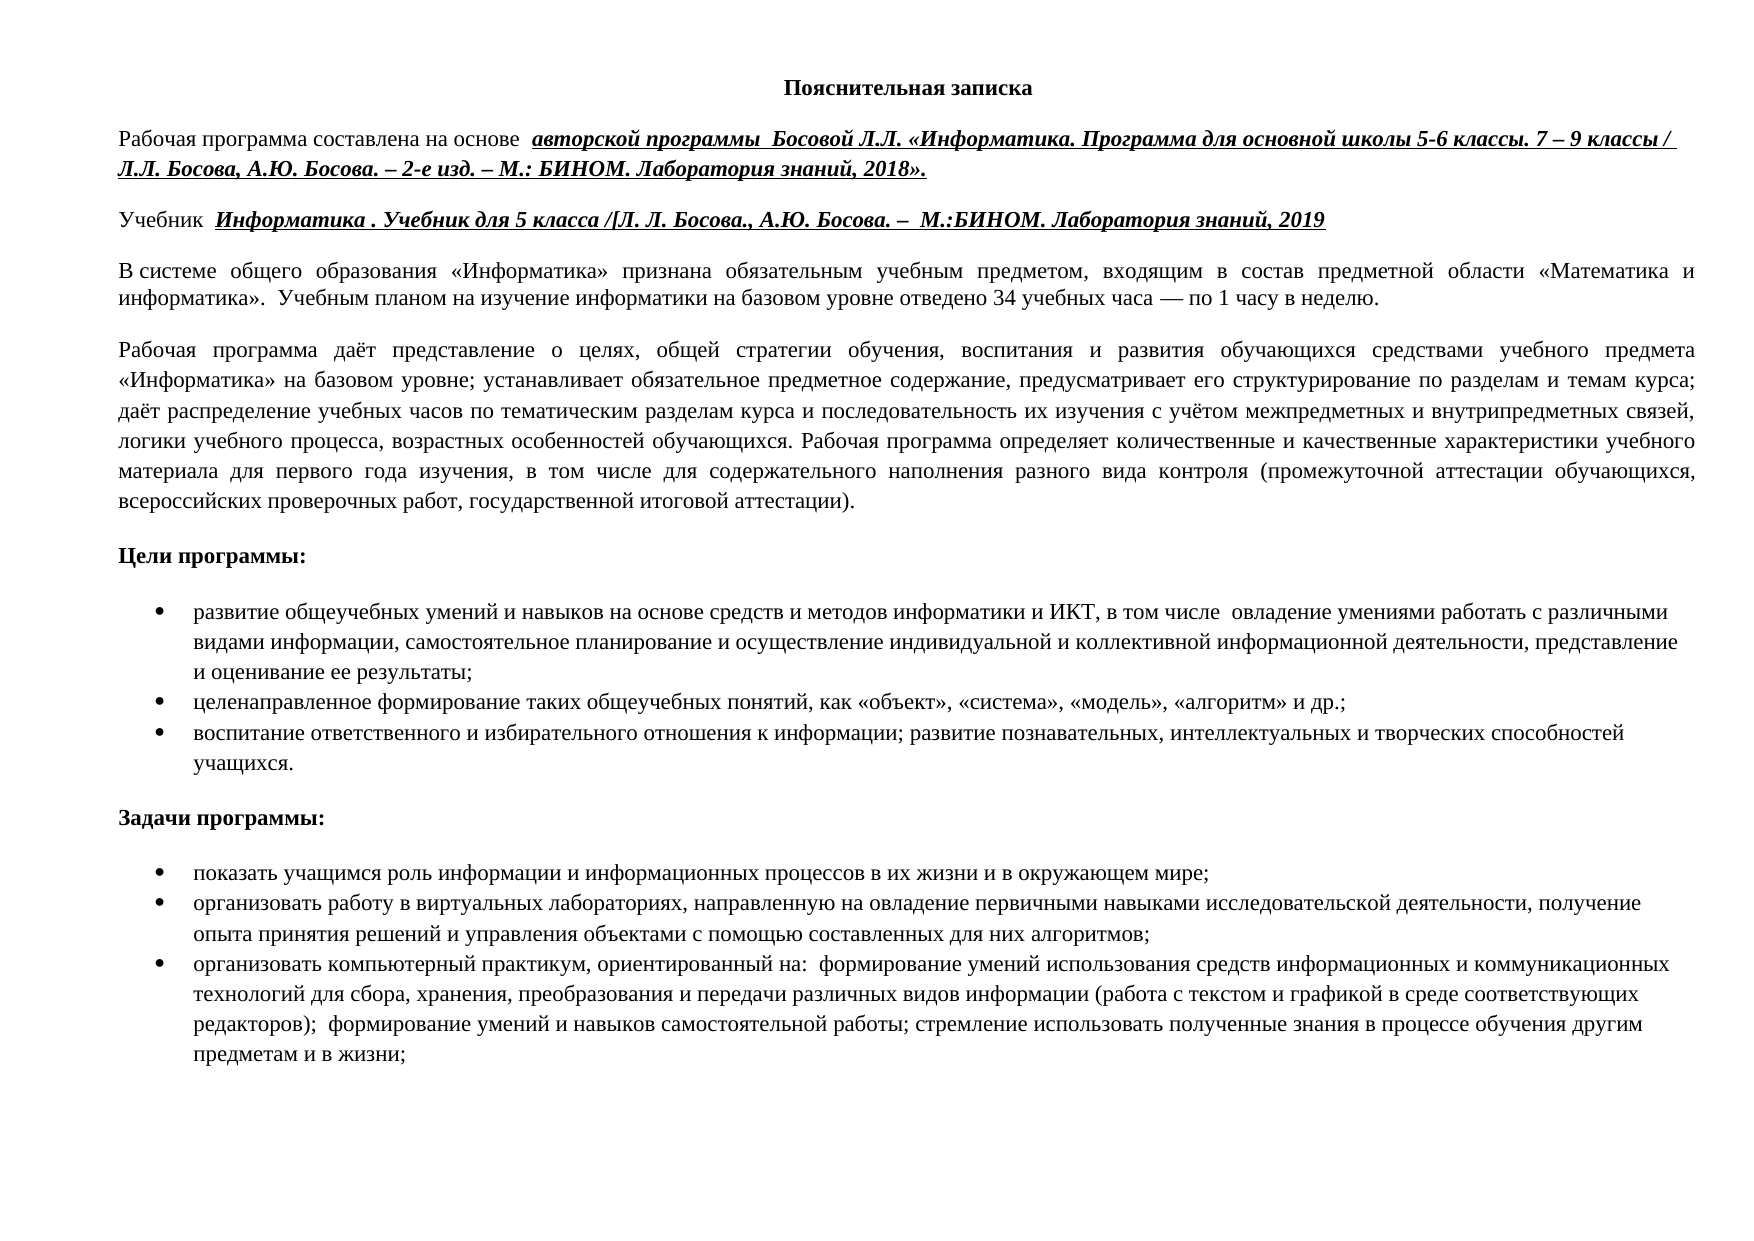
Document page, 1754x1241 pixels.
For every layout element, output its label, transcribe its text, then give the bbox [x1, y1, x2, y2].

text В системе общего образования «Информатика» признана обязательным учебным предметом, входящим в состав предметной области «Математика и информатика». Учебным планом на изучение информатики на базовом уровне отведено 34 учебных часа — по 1 часу в неделю. [118, 257, 1698, 310]
text Учебник Информатика . Учебник для 5 класса /[Л. Л. Босова., А.Ю. Босова. – М.:БИНОМ. Лаборатория знаний, 2019 [118, 206, 1698, 232]
list целенаправленное формирование таких общеучебных понятий, как «объект», «система», «модель», «алгоритм» и др.; [156, 688, 1698, 715]
list воспитание ответственного и избирательного отношения к информации; развитие познавательных, интеллектуальных и творческих способностей учащихся. [156, 718, 1698, 775]
list организовать компьютерный практикум, ориентированный на: формирование умений использования средств информационных и коммуникационных технологий для сбора, хранения, преобразования и передачи различных видов информации (работа с текстом и графикой в среде соответствующих редакторов); формирование умений и навыков самостоятельной работы; стремление использовать полученные знания в процессе обучения другим предметам и в жизни; [156, 950, 1698, 1067]
text Цели программы: [118, 542, 1698, 569]
text Задачи программы: [118, 804, 1698, 830]
text Рабочая программа даёт представление о целях, общей стратегии обучения, воспитания и развития обучающихся средствами учебного предмета «Информатика» на базовом уровне; устанавливает обязательное предметное содержание, предусматривает его структурирование по разделам и темам курса; даёт распределение учебных часов по тематическим разделам курса и последовательность их изучения с учётом межпредметных и внутрипредметных связей, логики учебного процесса, возрастных особенностей обучающихся. Рабочая программа определяет количественные и качественные характеристики учебного материала для первого года изучения, в том числе для содержательного наполнения разного вида контроля (промежуточной аттестации обучающихся, всероссийских проверочных работ, государственной итоговой аттестации). [118, 483, 1698, 514]
text Рабочая программа составлена на основе авторской программы Босовой Л.Л. «Информатика. Программа для основной школы 5-6 классы. 7 – 9 классы / Л.Л. Босова, А.Ю. Босова. – 2-е изд. – М.: БИНОМ. Лаборатория знаний, 2018». [118, 125, 1698, 181]
list показать учащимся роль информации и информационных процессов в их жизни и в окружающем мире; [156, 859, 1698, 886]
list развитие общеучебных умений и навыков на основе средств и методов информатики и ИКТ, в том числе овладение умениями работать с различными видами информации, самостоятельное планирование и осуществление индивидуальной и коллективной информационной деятельности, представление и оценивание ее результаты; [156, 598, 1698, 684]
text Пояснительная записка [118, 74, 1698, 100]
list организовать работу в виртуальных лабораториях, направленную на овладение первичными навыками исследовательской деятельности, получение опыта принятия решений и управления объектами с помощью составленных для них алгоритмов; [156, 889, 1698, 946]
